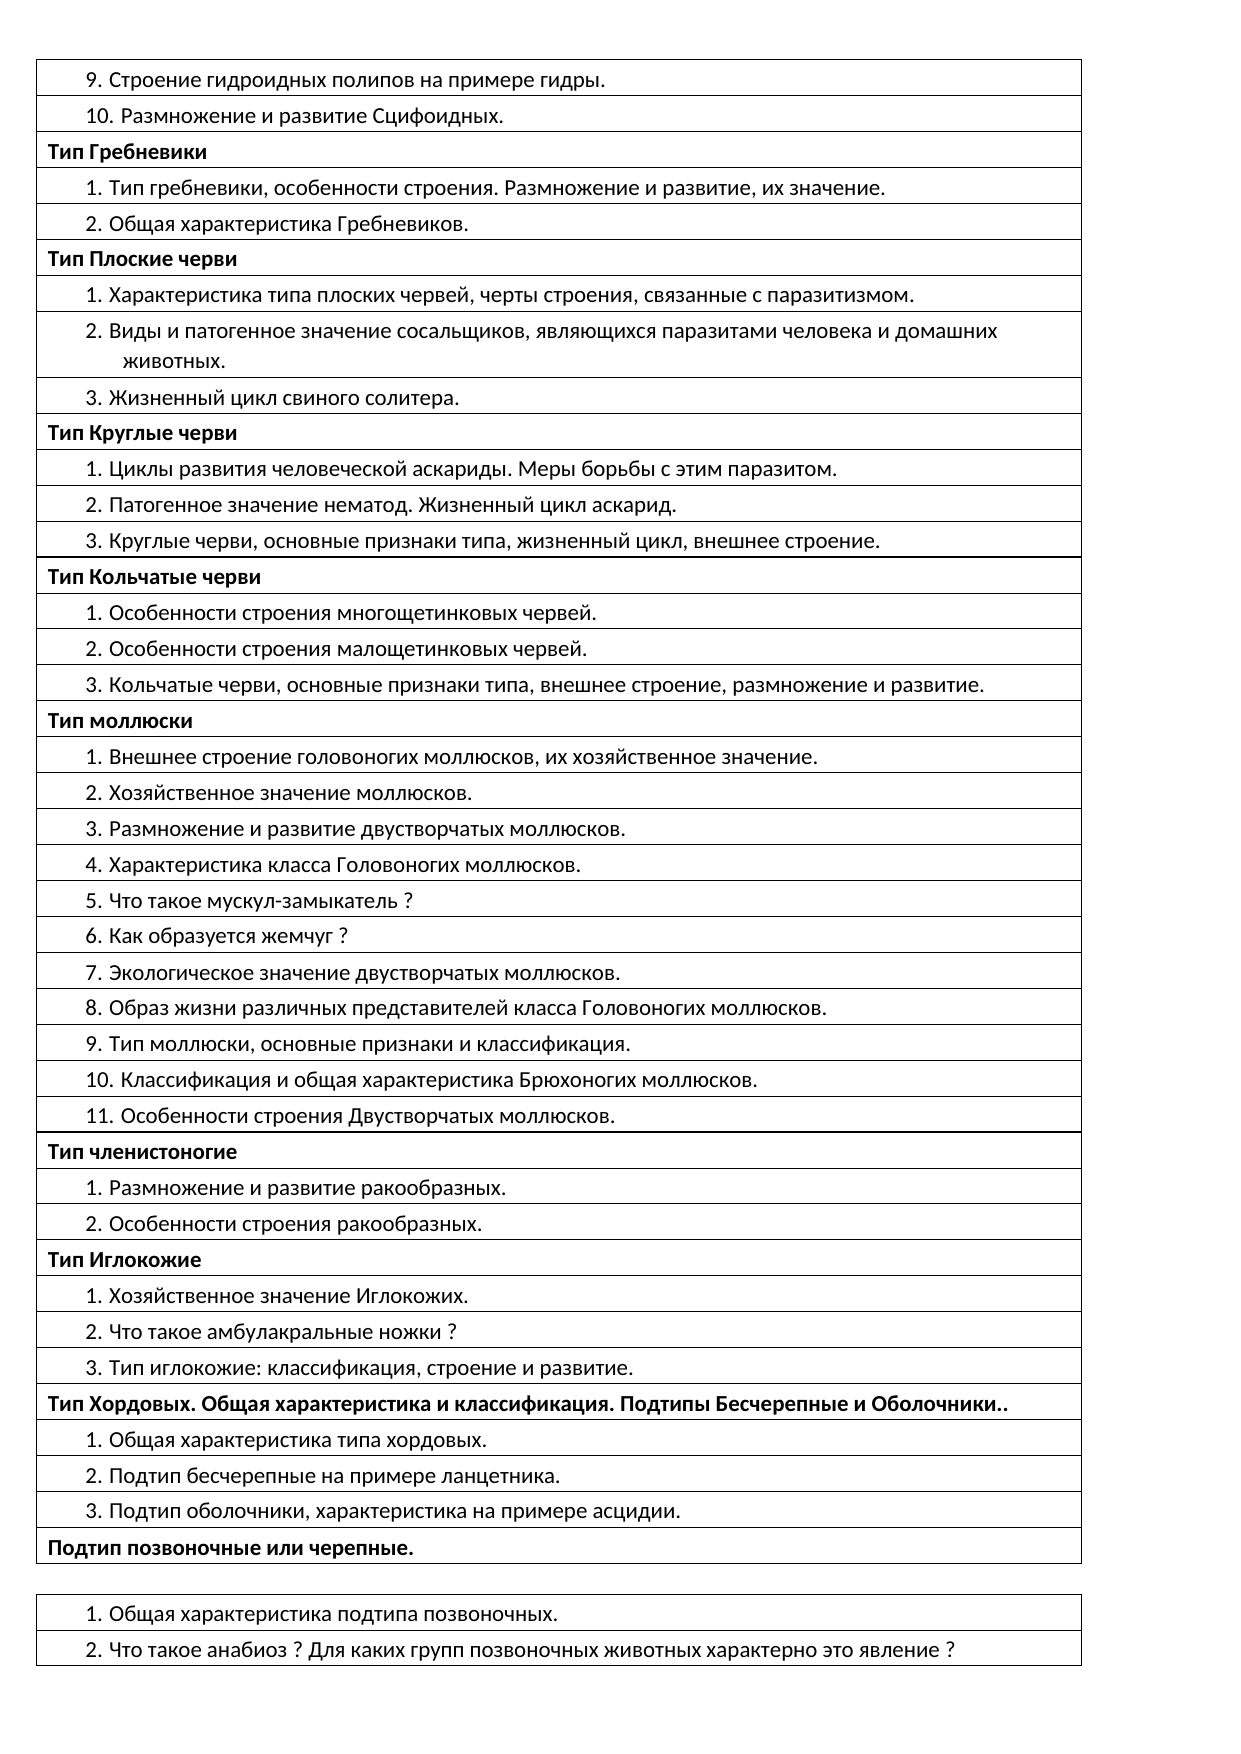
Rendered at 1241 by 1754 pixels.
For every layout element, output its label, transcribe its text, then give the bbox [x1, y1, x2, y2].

table_cell 10. Классификация и общая характеристика Брюхоногих моллюсков. [37, 1061, 1081, 1096]
table_cell Тип членистоногие [37, 1133, 1081, 1167]
table_cell 3. Тип иглокожие: классификация, строение и развитие. [37, 1348, 1081, 1383]
table_cell 2. Хозяйственное значение моллюсков. [37, 773, 1081, 808]
table_cell 1. Циклы развития человеческой аскариды. Меры борьбы с этим паразитом. [37, 450, 1081, 484]
table_cell 3. Круглые черви, основные признаки типа, жизненный цикл, внешнее строение. [37, 522, 1081, 556]
table_cell 3. Жизненный цикл свиного солитера. [37, 378, 1081, 413]
table_cell 2. Особенности строения ракообразных. [37, 1204, 1081, 1239]
table_cell 2. Что такое амбулакральные ножки ? [37, 1312, 1081, 1347]
table_cell 9. Строение гидроидных полипов на примере гидры. [37, 60, 1081, 95]
table_cell Тип Гребневики [37, 132, 1081, 167]
table_cell Подтип позвоночные или черепные. [37, 1528, 1081, 1563]
table_header 1. Общая характеристика подтипа позвоночных. [37, 1595, 1081, 1629]
table_cell 6. Как образуется жемчуг ? [37, 917, 1081, 952]
table_cell Тип Иглокожие [37, 1240, 1081, 1275]
table_cell Тип Хордовых. Общая характеристика и классификация. Подтипы Бесчерепные и Оболочники.. [37, 1384, 1081, 1419]
table_cell 1. Характеристика типа плоских червей, черты строения, связанные с паразитизмом. [37, 276, 1081, 311]
table_cell 7. Экологическое значение двустворчатых моллюсков. [37, 953, 1081, 988]
table_cell 1. Внешнее строение головоногих моллюсков, их хозяйственное значение. [37, 737, 1081, 772]
table_cell 1. Тип гребневики, особенности строения. Размножение и развитие, их значение. [37, 168, 1081, 203]
table_cell 8. Образ жизни различных представителей класса Головоногих моллюсков. [37, 989, 1081, 1024]
table_cell 1. Особенности строения многощетинковых червей. [37, 594, 1081, 628]
table_cell 1. Размножение и развитие ракообразных. [37, 1169, 1081, 1203]
table_cell 2. Подтип бесчерепные на примере ланцетника. [37, 1456, 1081, 1491]
table_cell Тип Кольчатые черви [37, 558, 1081, 592]
table_cell 1. Общая характеристика типа хордовых. [37, 1420, 1081, 1455]
table_cell 3. Кольчатые черви, основные признаки типа, внешнее строение, размножение и развитие. [37, 665, 1081, 700]
table_cell Тип моллюски [37, 701, 1081, 736]
table_cell 10. Размножение и развитие Сцифоидных. [37, 96, 1081, 131]
table_cell Тип Плоские черви [37, 240, 1081, 275]
table_cell 2. Что такое анабиоз ? Для каких групп позвоночных животных характерно это явление ? [37, 1631, 1081, 1665]
table_cell 2. Патогенное значение нематод. Жизненный цикл аскарид. [37, 486, 1081, 521]
table_cell 4. Характеристика класса Головоногих моллюсков. [37, 845, 1081, 880]
table_cell 1. Хозяйственное значение Иглокожих. [37, 1276, 1081, 1311]
table_cell 5. Что такое мускул-замыкатель ? [37, 881, 1081, 916]
table_cell Тип Круглые черви [37, 414, 1081, 449]
table_cell 9. Тип моллюски, основные признаки и классификация. [37, 1025, 1081, 1059]
table_cell 2. Особенности строения малощетинковых червей. [37, 629, 1081, 664]
table_cell 3. Подтип оболочники, характеристика на примере асцидии. [37, 1492, 1081, 1527]
table_cell 2. Виды и патогенное значение сосальщиков, являющихся паразитами человека и домашних животных. [37, 312, 1081, 377]
table_cell 2. Общая характеристика Гребневиков. [37, 204, 1081, 239]
table_cell 11. Особенности строения Двустворчатых моллюсков. [37, 1097, 1081, 1131]
table_cell 3. Размножение и развитие двустворчатых моллюсков. [37, 809, 1081, 844]
